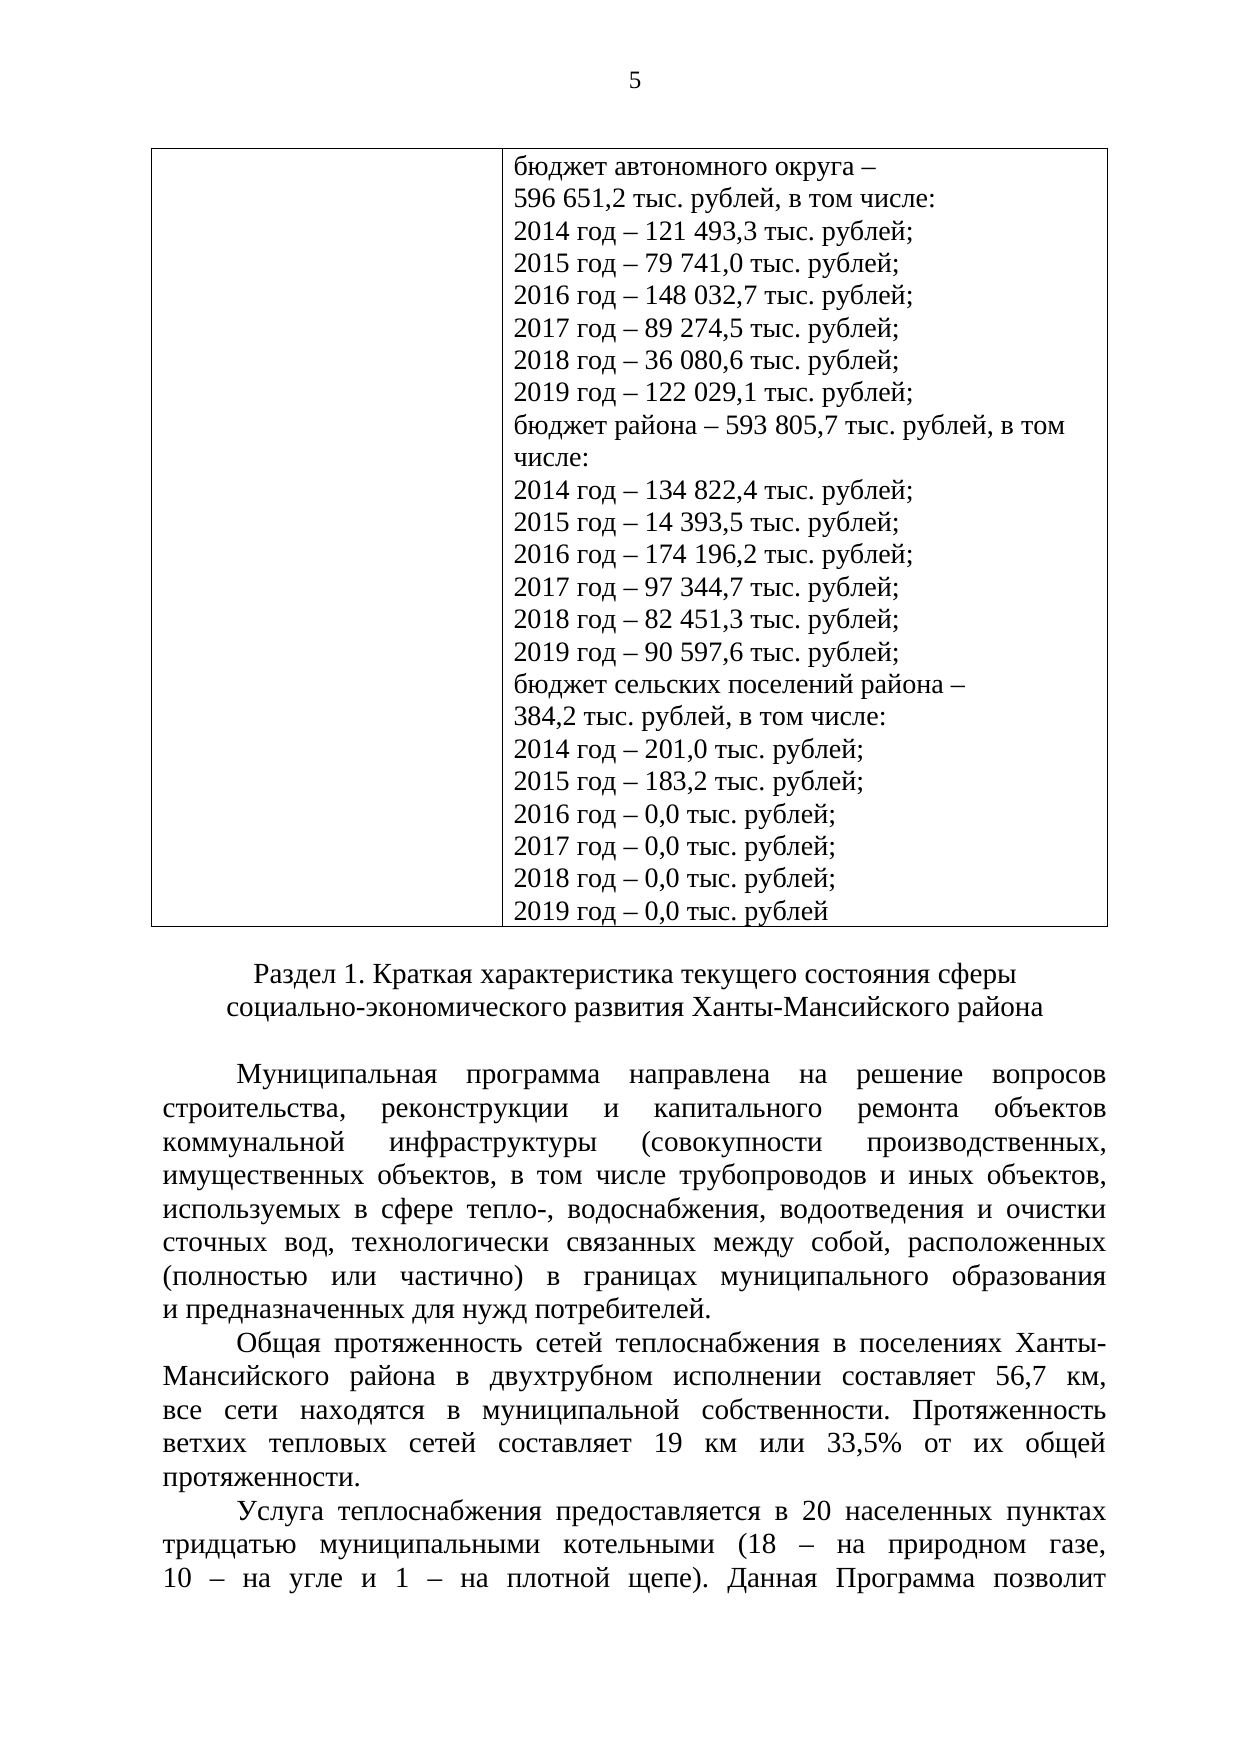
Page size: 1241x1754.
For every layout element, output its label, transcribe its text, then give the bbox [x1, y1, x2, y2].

text Раздел 1. Краткая характеристика текущего состояния сферы [162, 956, 1107, 989]
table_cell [152, 149, 502, 926]
text Муниципальная программа направлена на решение вопросов строительства, реконструкции и капитального ремонта объектов коммунальной инфраструктуры (совокупности производственных, имущественных объектов, в том числе трубопроводов и иных объектов, используемых в сфере тепло-, водоснабжения, водоотведения и очистки сточных вод, технологически связанных между собой, расположенных (полностью или частично) в границах муниципального образования и предназначенных для нужд потребителей. [162, 1057, 1107, 1325]
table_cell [503, 149, 1107, 926]
text Общая протяженность сетей теплоснабжения в поселениях Ханты-Мансийского района в двухтрубном исполнении составляет 56,7 км, все сети находятся в муниципальной собственности. Протяженность ветхих тепловых сетей составляет 19 км или 33,5% от их общей протяженности. [162, 1325, 1107, 1493]
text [162, 1493, 1107, 1593]
text социально-экономического развития Ханты-Мансийского района [162, 989, 1107, 1023]
